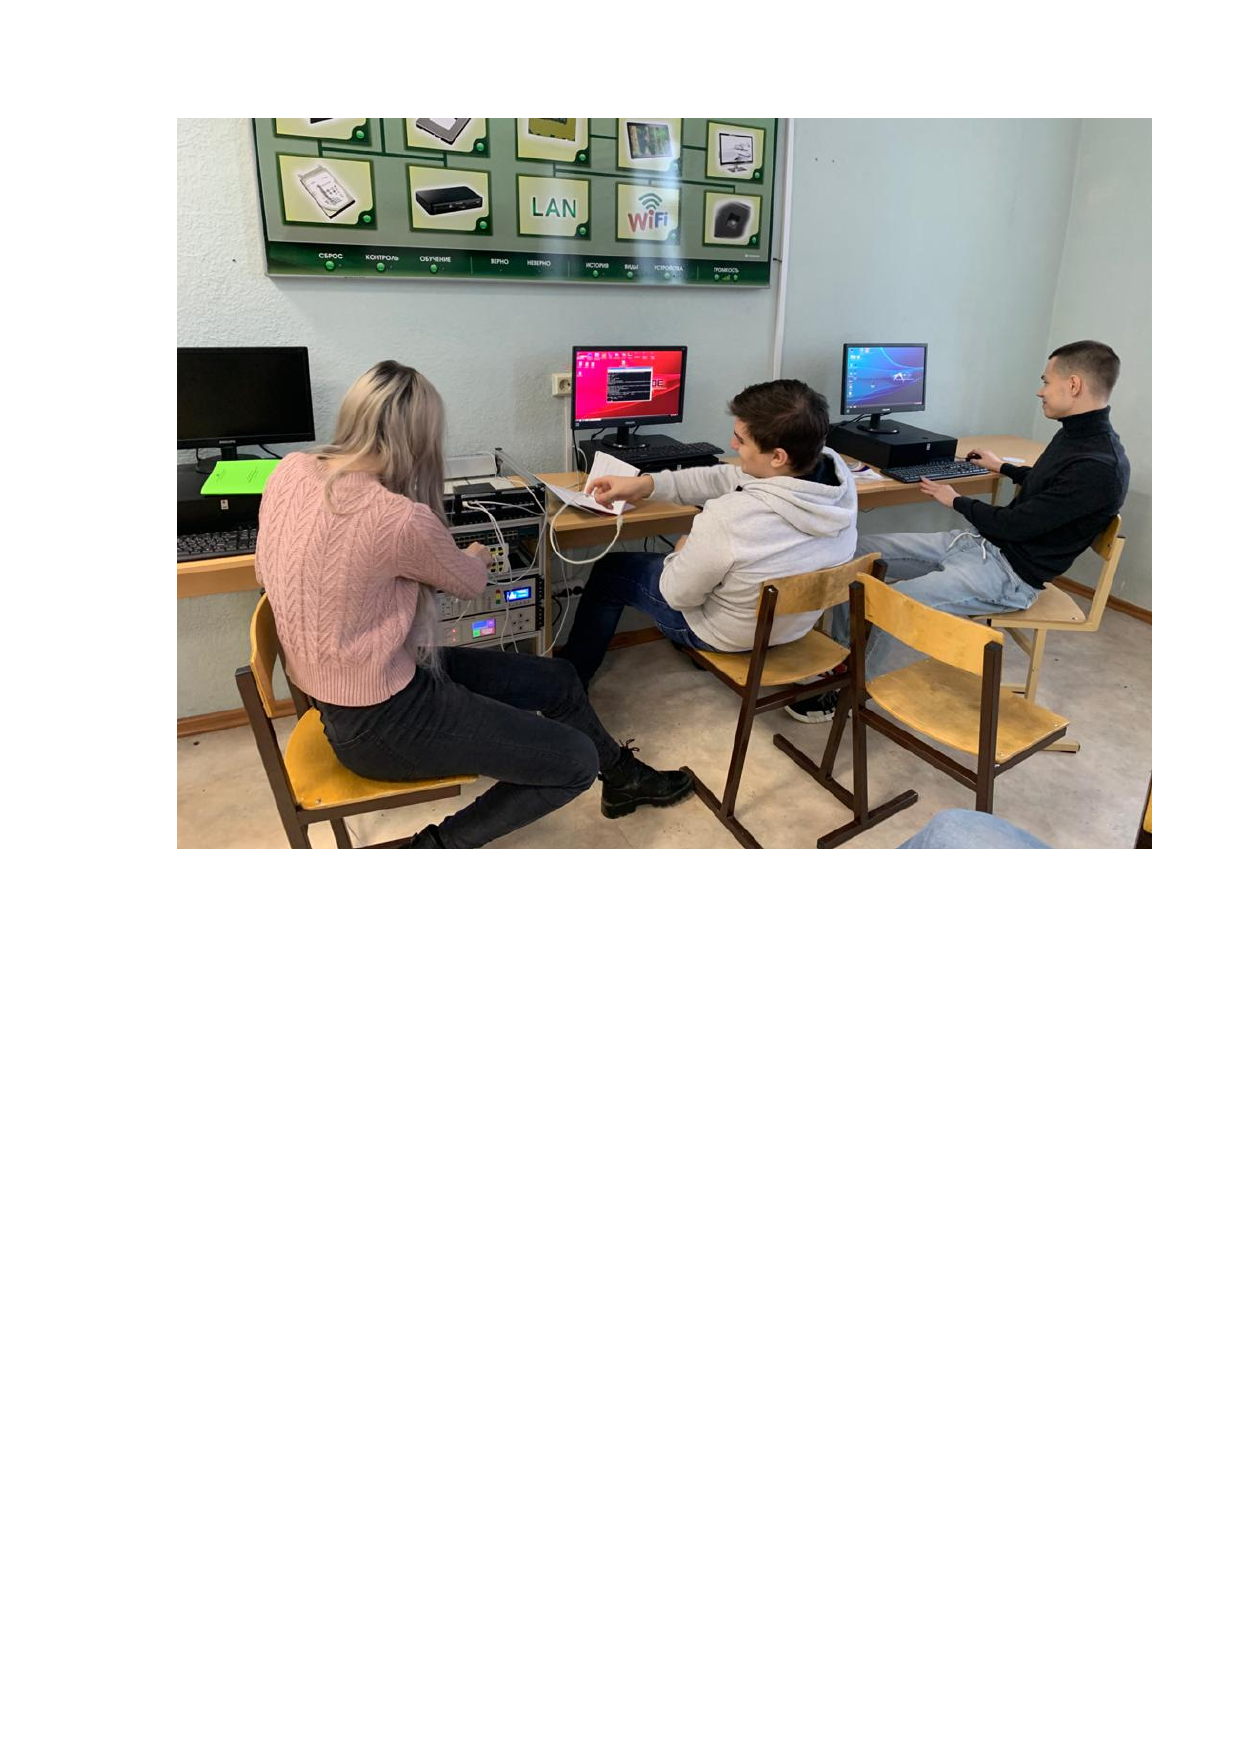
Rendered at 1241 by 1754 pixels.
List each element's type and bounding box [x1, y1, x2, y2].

picture [177, 118, 1152, 849]
